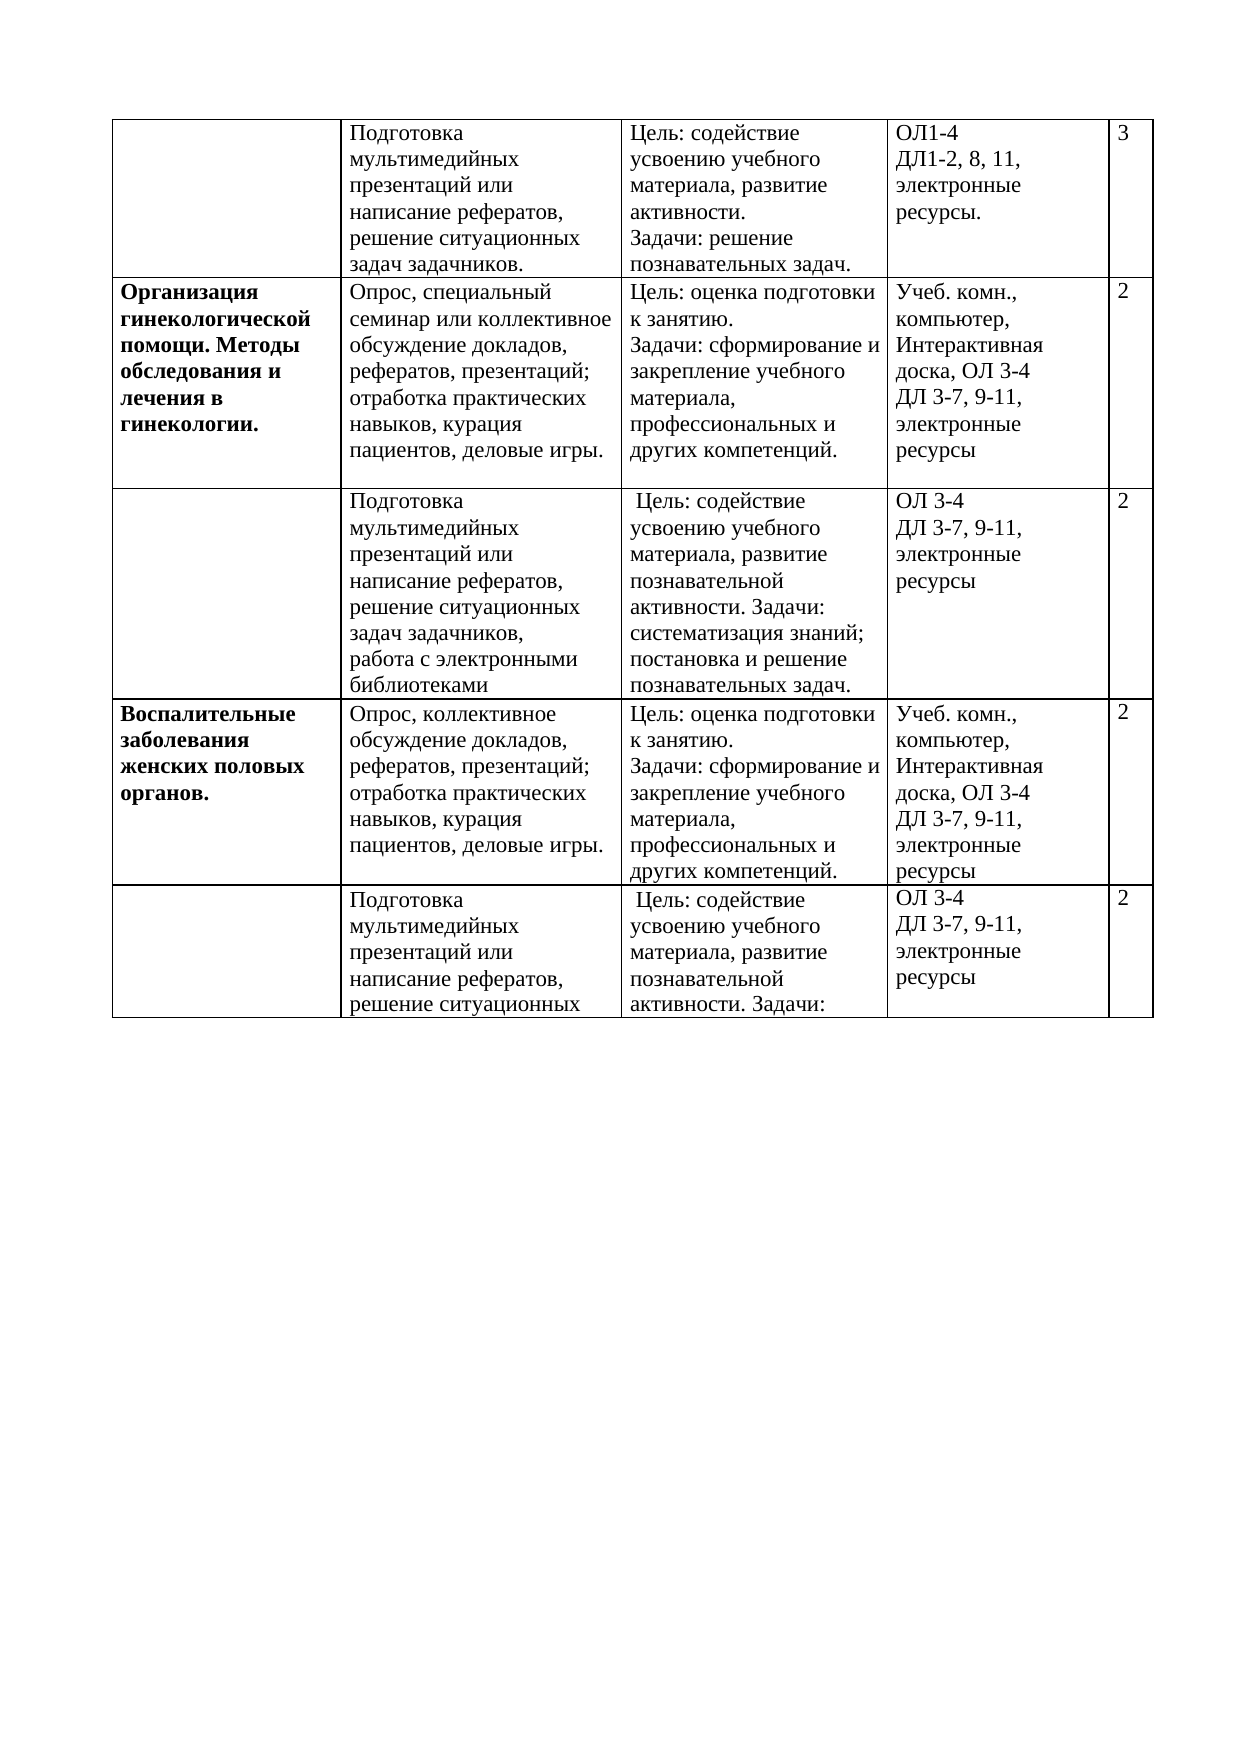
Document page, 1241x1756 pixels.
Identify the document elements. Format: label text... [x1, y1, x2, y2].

table_cell Воспалительные заболевания женских половых органов. [113, 700, 340, 884]
table_cell 2 [1110, 700, 1152, 884]
table_cell Организация гинекологической помощи. Методы обследования и лечения в гинекологии. [113, 278, 340, 488]
table_cell ОЛ 3-4 ДЛ 3-7, 9-11, электронные ресурсы [888, 489, 1108, 698]
table_cell Учеб. комн., компьютер, Интерактивная доска, ОЛ 3-4 ДЛ 3-7, 9-11, электронные ресурсы [888, 700, 1108, 884]
table_cell 2 [1110, 489, 1152, 698]
table_cell Цель: содействие усвоению учебного материала, развитие познавательной активности. Задачи: [622, 886, 887, 1017]
table_cell ОЛ1-4 ДЛ1-2, 8, 11, электронные ресурсы. [888, 120, 1108, 277]
table_cell Цель: содействие усвоению учебного материала, развитие активности. Задачи: решение познавательных задач. [622, 120, 887, 277]
table_cell ОЛ 3-4 ДЛ 3-7, 9-11, электронные ресурсы [888, 886, 1108, 1017]
table_cell Цель: оценка подготовки к занятию. Задачи: сформирование и закрепление учебного материала, профессиональных и других компетенций. [622, 700, 887, 884]
table_cell [113, 489, 340, 698]
table_cell 2 [1110, 886, 1152, 1017]
table_cell Цель: оценка подготовки к занятию. Задачи: сформирование и закрепление учебного материала, профессиональных и других компетенций. [622, 278, 887, 488]
table_cell Учеб. комн., компьютер, Интерактивная доска, ОЛ 3-4 ДЛ 3-7, 9-11, электронные ресурсы [888, 278, 1108, 488]
table_cell Опрос, коллективное обсуждение докладов, рефератов, презентаций; отработка практических навыков, курация пациентов, деловые игры. [342, 700, 621, 884]
table_cell [113, 120, 340, 277]
table_cell 2 [1110, 278, 1152, 488]
table_cell [113, 886, 340, 1017]
table_cell Подготовка мультимедийных презентаций или написание рефератов, решение ситуационных [342, 886, 621, 1017]
table_cell 3 [1110, 120, 1152, 277]
table_cell Подготовка мультимедийных презентаций или написание рефератов, решение ситуационных задач задачников. [342, 120, 621, 277]
table_cell Подготовка мультимедийных презентаций или написание рефератов, решение ситуационных задач задачников, работа с электронными библиотеками [342, 489, 621, 698]
